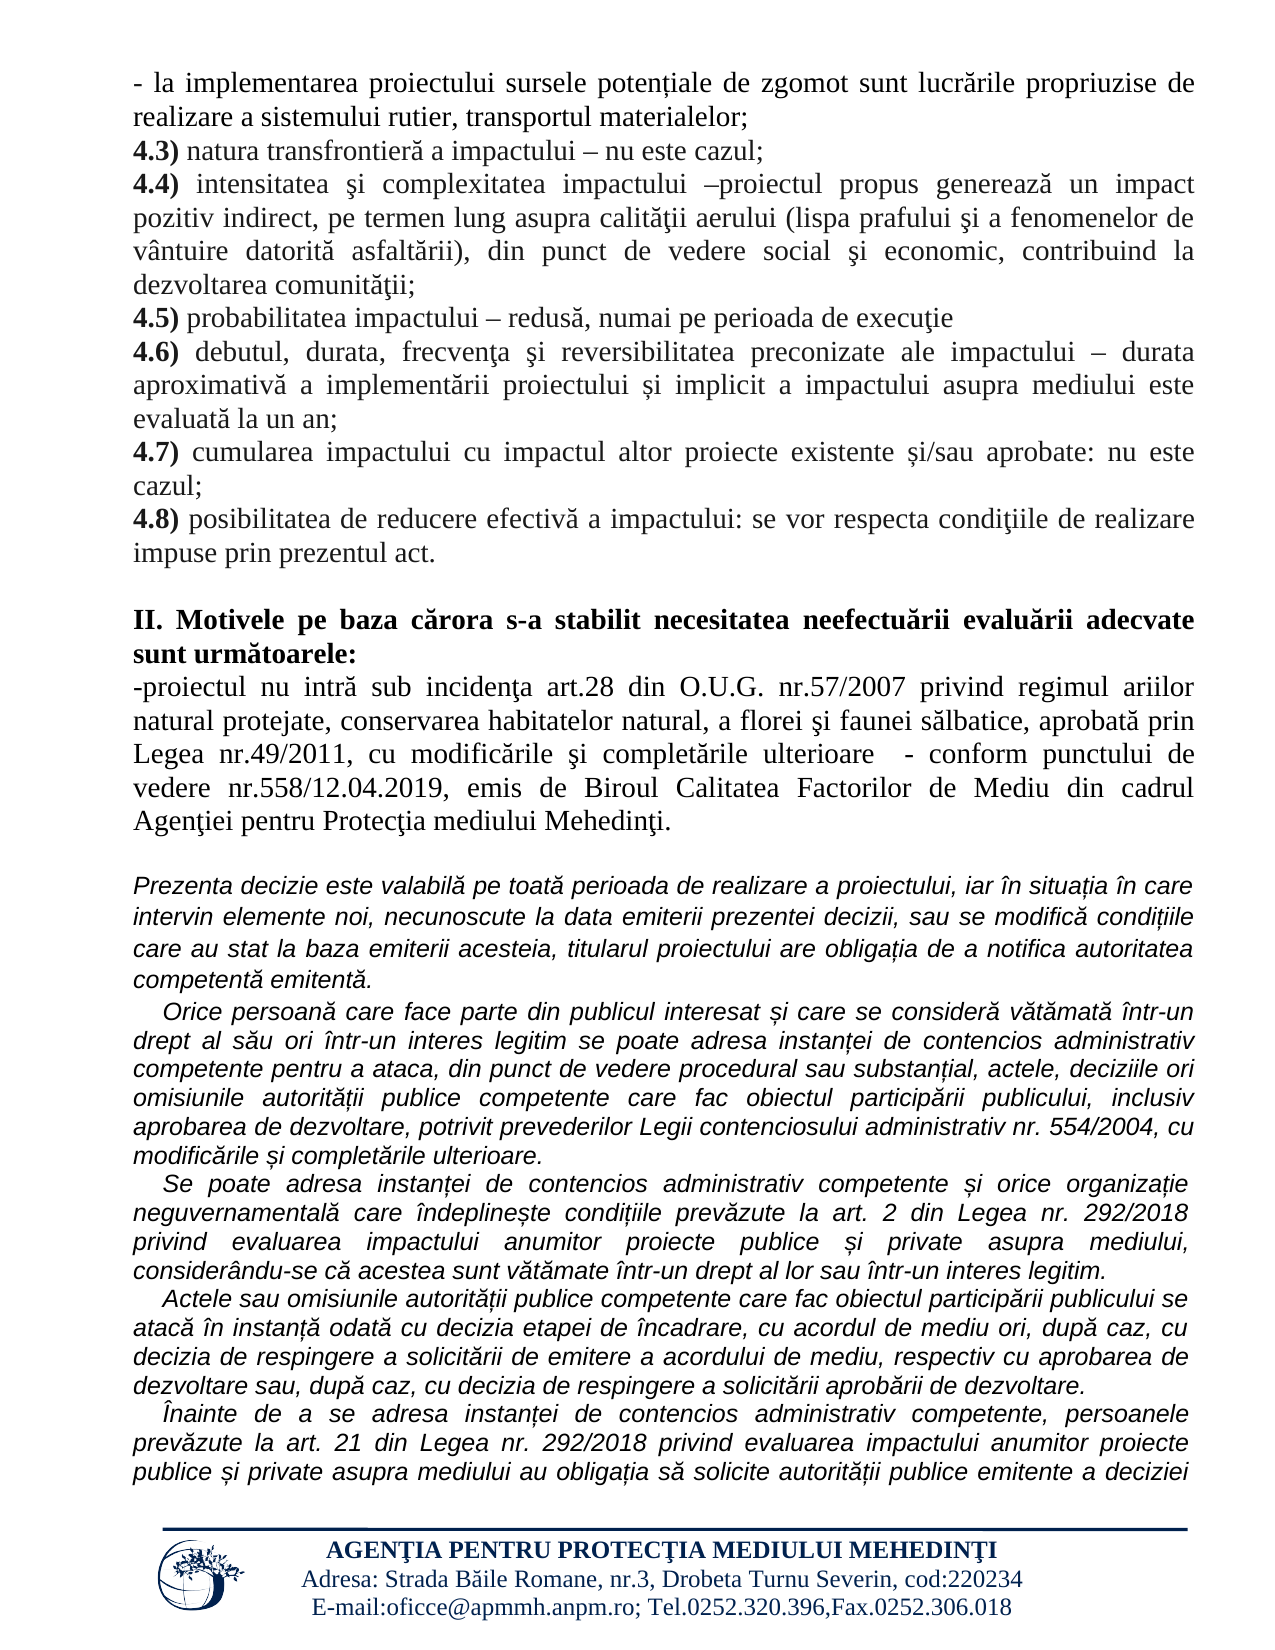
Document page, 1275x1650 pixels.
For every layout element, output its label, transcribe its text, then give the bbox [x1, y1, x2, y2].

text Orice persoană care face parte din publicul interesat și care se consideră vătămată într-un drept al său ori într-un interes legitim se poate adresa instanței de contencios administrativ competente pentru a ataca, din punct de vedere procedural sau substanțial, actele, deciziile ori omisiunile autorității publice competente care fac obiectul participării publicului, inclusiv aprobarea de dezvoltare, potrivit prevederilor Legii contenciosului administrativ nr. 554/2004, cu modificările și completările ulterioare. [133, 997, 1196, 1169]
text 4.3) natura transfrontieră a impactului – nu este cazul; [133, 133, 1161, 166]
text 4.5) probabilitatea impactului – redusă, numai pe perioada de execuţie [133, 300, 1196, 334]
text - la implementarea proiectului sursele potențiale de zgomot sunt lucrările propriuzise de realizare a sistemului rutier, transportul materialelor; [133, 66, 1196, 133]
text 4.6) debutul, durata, frecvenţa şi reversibilitatea preconizate ale impactului – durata aproximativă a implementării proiectului și implicit a impactului asupra mediului este evaluată la un an; [133, 334, 1196, 434]
text Actele sau omisiunile autorității publice competente care fac obiectul participării publicului se atacă în instanță odată cu decizia etapei de încadrare, cu acordul de mediu ori, după caz, cu decizia de respingere a solicitării de emitere a acordului de mediu, respectiv cu aprobarea de dezvoltare sau, după caz, cu decizia de respingere a solicitării aprobării de dezvoltare. [133, 1284, 1191, 1399]
text Se poate adresa instanței de contencios administrativ competente și orice organizație neguvernamentală care îndeplinește condițiile prevăzute la art. 2 din Legea nr. 292/2018 privind evaluarea impactului anumitor proiecte publice și private asupra mediului, considerându-se că acestea sunt vătămate într-un drept al lor sau într-un interes legitim. [133, 1169, 1191, 1284]
text -proiectul nu intră sub incidenţa art.28 din O.U.G. nr.57/2007 privind regimul ariilor natural protejate, conservarea habitatelor natural, a florei şi faunei sălbatice, aprobată prin Legea nr.49/2011, cu modificările şi completările ulterioare - conform punctului de vedere nr.558/12.04.2019, emis de Biroul Calitatea Factorilor de Mediu din cadrul Agenţiei pentru Protecţia mediului Mehedinţi. [133, 669, 1196, 837]
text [133, 1399, 1191, 1486]
text 4.7) cumularea impactului cu impactul altor proiecte existente și/sau aprobate: nu este cazul; [133, 434, 1196, 502]
text 4.4) intensitatea şi complexitatea impactului –proiectul propus generează un impact pozitiv indirect, pe termen lung asupra calităţii aerului (lispa prafului şi a fenomenelor de vântuire datorită asfaltării), din punct de vedere social şi economic, contribuind la dezvoltarea comunităţii; [133, 166, 1196, 300]
text Prezenta decizie este valabilă pe toată perioada de realizare a proiectului, iar în situația în care intervin elemente noi, necunoscute la data emiterii prezentei decizii, sau se modifică condițiile care au stat la baza emiterii acesteia, titularul proiectului are obligația de a notifica autoritatea competentă emitentă. [133, 871, 1196, 994]
text 4.8) posibilitatea de reducere efectivă a impactului: se vor respecta condiţiile de realizare impuse prin prezentul act. [133, 502, 1196, 569]
text II. Motivele pe baza cărora s-a stabilit necesitatea neefectuării evaluării adecvate sunt următoarele: [133, 602, 1196, 669]
